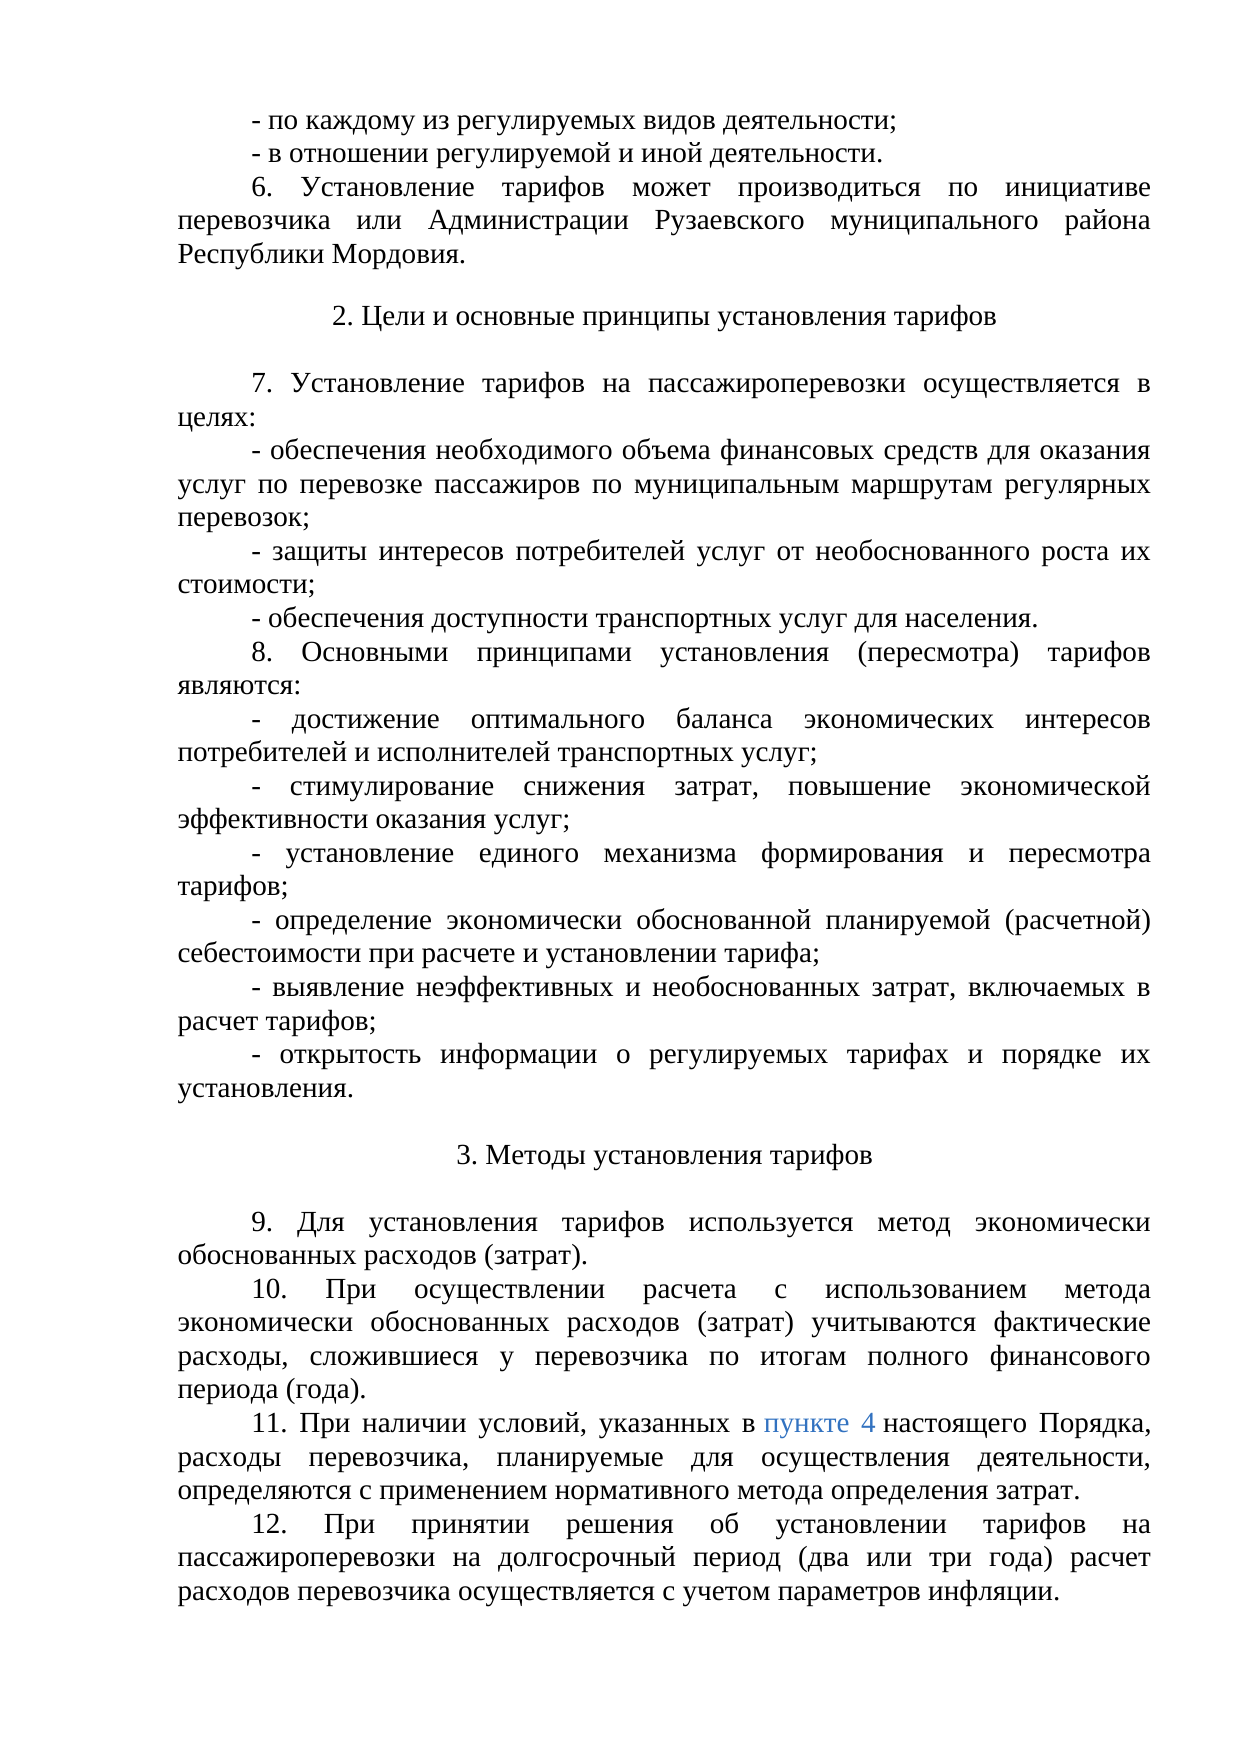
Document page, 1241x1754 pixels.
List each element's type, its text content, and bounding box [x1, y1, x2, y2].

text 8. Основными принципами установления (пересмотра) тарифов являются: [177, 634, 1152, 701]
text 9. Для установления тарифов используется метод экономически обоснованных расходов (затрат). [177, 1204, 1152, 1271]
text 6. Установление тарифов может производиться по инициативе перевозчика или Администрации Рузаевского муниципального района Республики Мордовия. [177, 169, 1152, 269]
text - в отношении регулируемой и иной деятельности. [177, 135, 1152, 169]
text 3. Методы установления тарифов [177, 1137, 1152, 1170]
text - обеспечения доступности транспортных услуг для населения. [177, 600, 1152, 634]
text 11. При наличии условий, указанных в пункте 4 настоящего Порядка, расходы перевозчика, планируемые для осуществления деятельности, определяются с применением нормативного метода определения затрат. [177, 1405, 1152, 1506]
text - стимулирование снижения затрат, повышение экономической эффективности оказания услуг; [177, 768, 1152, 835]
text 7. Установление тарифов на пассажироперевозки осуществляется в целях: [177, 365, 1152, 432]
text - выявление неэффективных и необоснованных затрат, включаемых в расчет тарифов; [177, 969, 1152, 1036]
text - открытость информации о регулируемых тарифах и порядке их установления. [177, 1036, 1152, 1103]
text - обеспечения необходимого объема финансовых средств для оказания услуг по перевозке пассажиров по муниципальным маршрутам регулярных перевозок; [177, 432, 1152, 533]
text - установление единого механизма формирования и пересмотра тарифов; [177, 835, 1152, 902]
text 12. При принятии решения об установлении тарифов на пассажироперевозки на долгосрочный период (два или три года) расчет расходов перевозчика осуществляется с учетом параметров инфляции. [177, 1506, 1152, 1606]
text - по каждому из регулируемых видов деятельности; [177, 102, 1152, 135]
text - защиты интересов потребителей услуг от необоснованного роста их стоимости; [177, 533, 1152, 600]
text 10. При осуществлении расчета с использованием метода экономически обоснованных расходов (затрат) учитываются фактические расходы, сложившиеся у перевозчика по итогам полного финансового периода (года). [177, 1271, 1152, 1405]
text 2. Цели и основные принципы установления тарифов [177, 298, 1152, 332]
text - определение экономически обоснованной планируемой (расчетной) себестоимости при расчете и установлении тарифа; [177, 902, 1152, 969]
text - достижение оптимального баланса экономических интересов потребителей и исполнителей транспортных услуг; [177, 701, 1152, 768]
